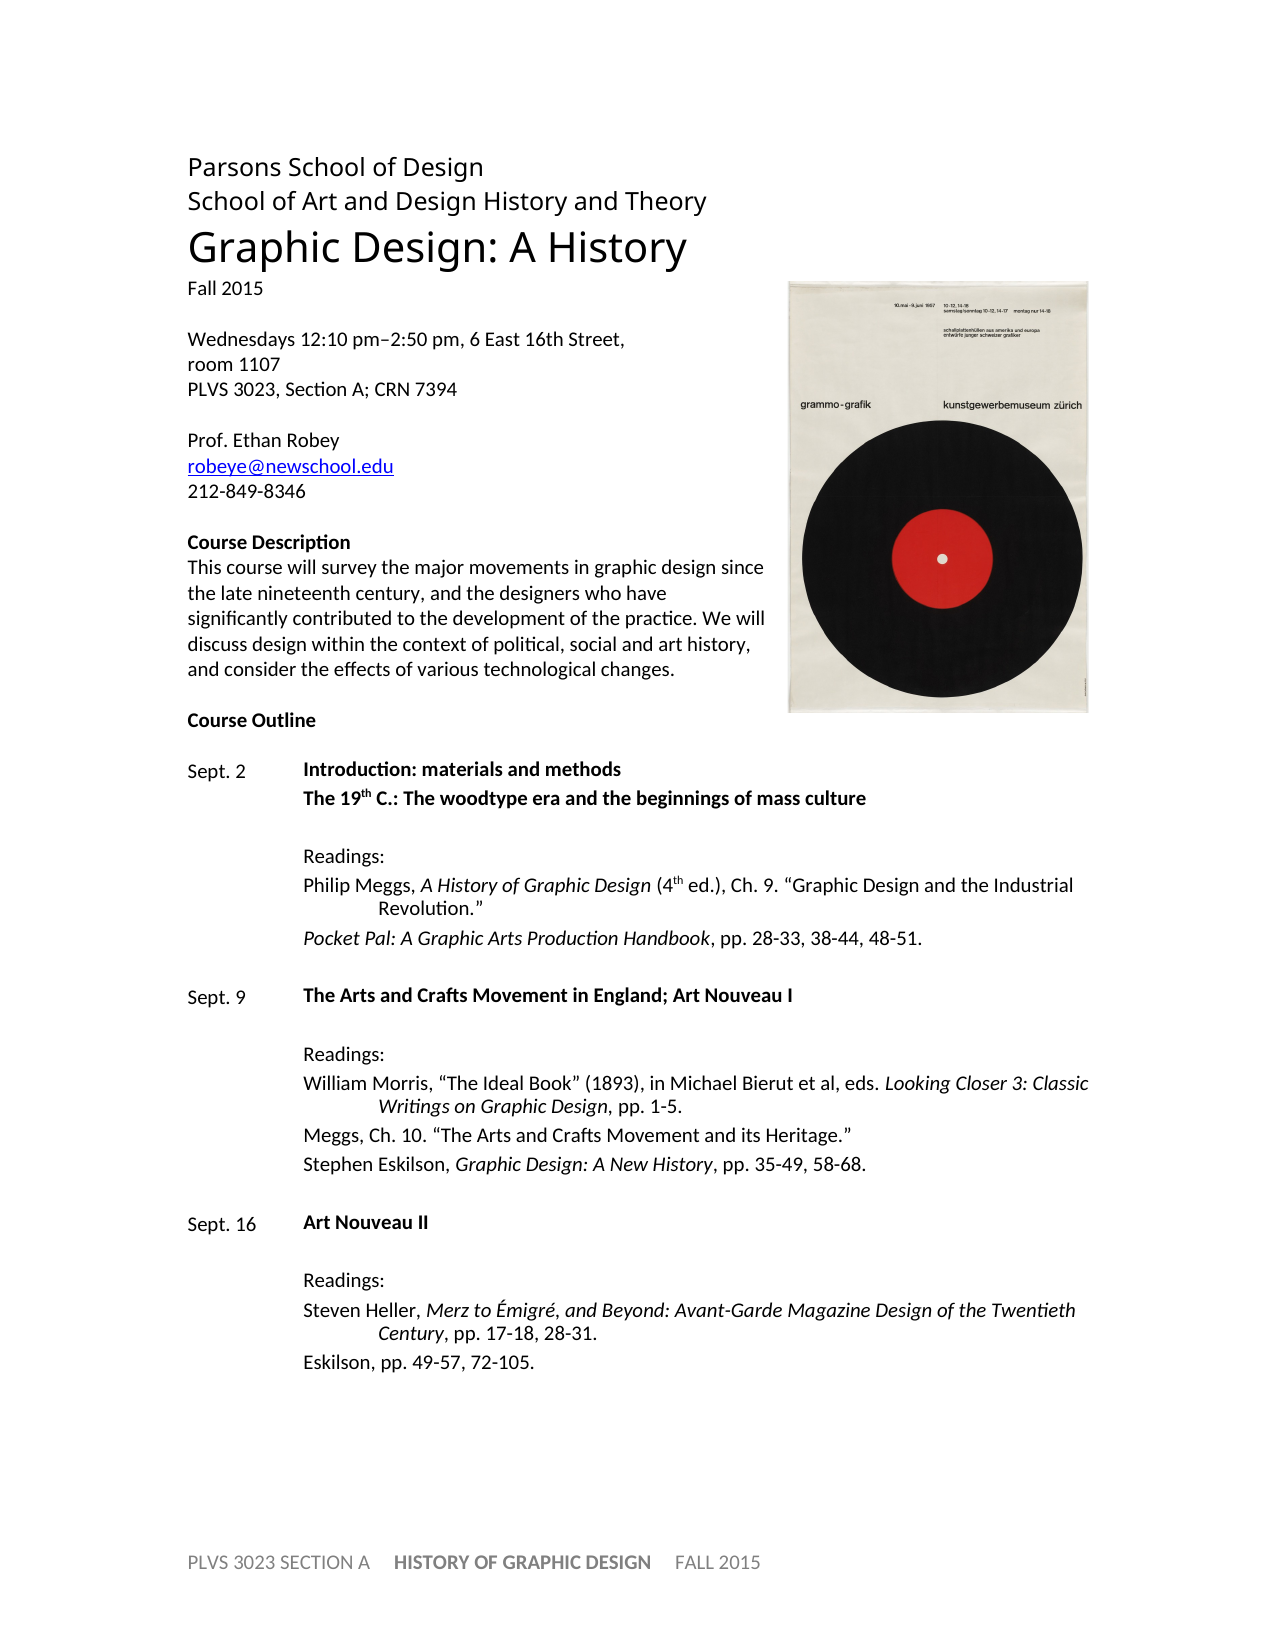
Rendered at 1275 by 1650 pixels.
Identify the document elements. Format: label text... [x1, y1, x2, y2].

text Fall 2015 [187, 275, 1087, 300]
text Parsons School of Design [187, 150, 1087, 184]
text robeye@newschool.edu [187, 453, 787, 478]
table_header Sept. 9 [176, 985, 292, 1182]
text Wednesdays 12:10 pm–2:50 pm, 6 East 16th Street, room 1107 [187, 326, 787, 377]
text Course Outline [187, 707, 1087, 732]
table_header Sept. 16 [176, 1211, 292, 1380]
text Graphic Design: A History [187, 218, 1087, 275]
text This course will survey the major movements in graphic design since the late nineteenth century, and the designers who have significantly contributed to the development of the practice. We will discuss design within the context of political, social and art history, and consider the effects of various technological changes. [187, 554, 787, 682]
table_header The Arts and Crafts Movement in England; Art Nouveau I Readings: William Morris, “The Ideal Book” (1893), in Michael Bierut et al, eds. Looking Closer 3: Classic Writings on Graphic Design, pp. 1-5. Meggs, Ch. 10. “The Arts and Crafts Movement and its Heritage.” Stephen Eskilson, Graphic Design: A New History, pp. 35-49, 58-68. [292, 985, 1123, 1182]
text 212-849-8346 [187, 478, 787, 504]
text Course Description [187, 529, 787, 554]
text School of Art and Design History and Theory [187, 184, 1087, 218]
text Prof. Ethan Robey [187, 427, 787, 453]
table_header Introduction: materials and methods The 19th C.: The woodtype era and the beginnings of mass culture Readings: Philip Meggs, A History of Graphic Design (4th ed.), Ch. 9. “Graphic Design and the Industrial Revolution.” Pocket Pal: A Graphic Arts Production Handbook, pp. 28-33, 38-44, 48-51. [292, 758, 1123, 956]
table_header Sept. 2 [176, 758, 292, 956]
table_header Art Nouveau II Readings: Steven Heller, Merz to Émigré, and Beyond: Avant-Garde Magazine Design of the Twentieth Century, pp. 17-18, 28-31. Eskilson, pp. 49-57, 72-105. [292, 1211, 1123, 1380]
picture [787, 281, 1089, 713]
text PLVS 3023, Section A; CRN 7394 [187, 377, 787, 402]
